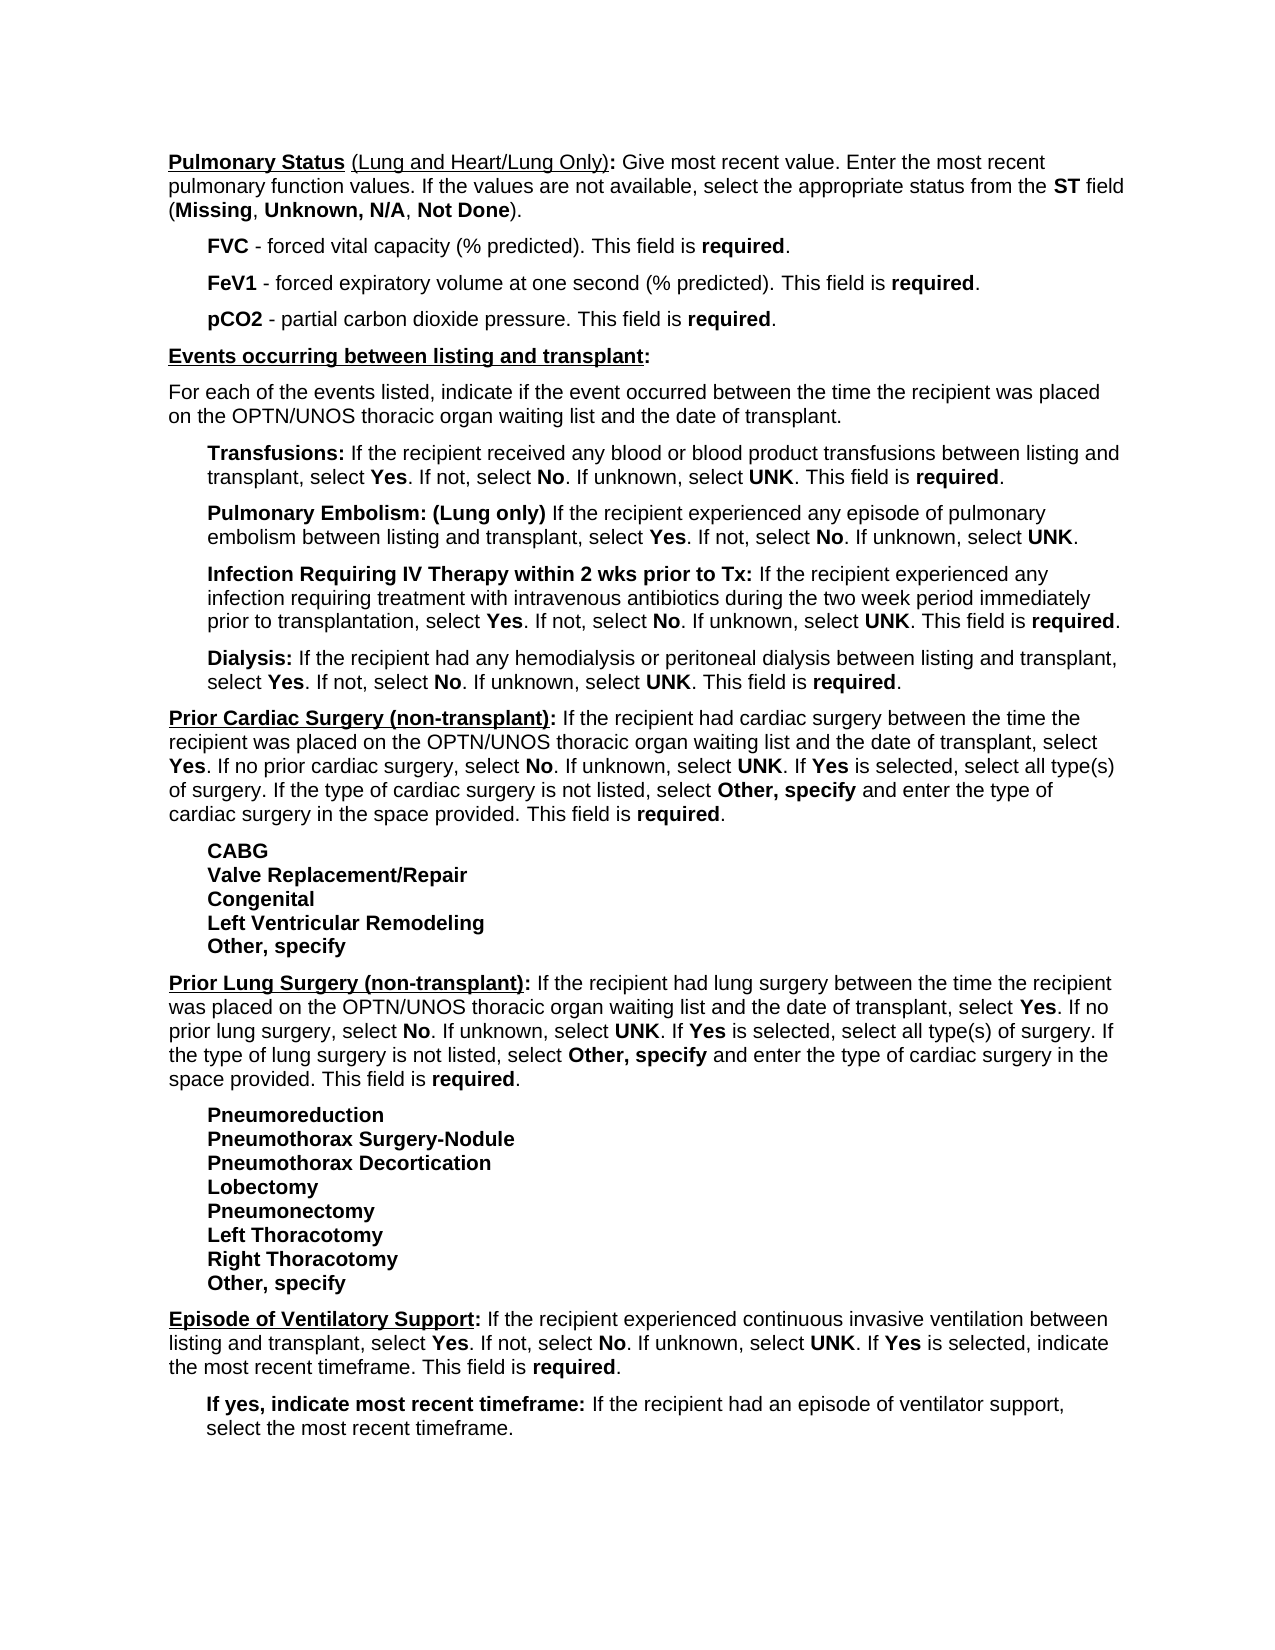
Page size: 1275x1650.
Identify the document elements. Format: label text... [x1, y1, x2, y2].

text Episode of Ventilatory Support: If the recipient experienced continuous invasive ventilation between listing and transplant, select Yes. If not, select No. If unknown, select UNK. If Yes is selected, indicate the most recent timeframe. This field is required. [169, 1307, 1125, 1379]
text CABG Valve Replacement/Repair Congenital Left Ventricular Remodeling Other, specify [207, 838, 1125, 958]
text Pulmonary Embolism: (Lung only) If the recipient experienced any episode of pulmonary embolism between listing and transplant, select Yes. If not, select No. If unknown, select UNK. [207, 501, 1125, 549]
text Dialysis: If the recipient had any hemodialysis or peritoneal dialysis between listing and transplant, select Yes. If not, select No. If unknown, select UNK. This field is required. [207, 646, 1125, 694]
text FVC - forced vital capacity (% predicted). This field is required. [207, 234, 1125, 258]
text pCO2 - partial carbon dioxide pressure. This field is required. [207, 307, 1125, 331]
text Events occurring between listing and transplant: [168, 344, 1125, 368]
text If yes, indicate most recent timeframe: If the recipient had an episode of ventilator support, select the most recent timeframe. [206, 1392, 1125, 1439]
text FeV1 - forced expiratory volume at one second (% predicted). This field is required. [207, 271, 1125, 295]
text Transfusions: If the recipient received any blood or blood product transfusions between listing and transplant, select Yes. If not, select No. If unknown, select UNK. This field is required. [207, 441, 1125, 488]
text Pneumoreduction Pneumothorax Surgery-Nodule Pneumothorax Decortication Lobectomy Pneumonectomy Left Thoracotomy Right Thoracotomy Other, specify [207, 1103, 1125, 1295]
text Prior Cardiac Surgery (non-transplant): If the recipient had cardiac surgery between the time the recipient was placed on the OPTN/UNOS thoracic organ waiting list and the date of transplant, select Yes. If no prior cardiac surgery, select No. If unknown, select UNK. If Yes is selected, select all type(s) of surgery. If the type of cardiac surgery is not listed, select Other, specify and enter the type of cardiac surgery in the space provided. This field is required. [169, 706, 1125, 826]
text Infection Requiring IV Therapy within 2 wks prior to Tx: If the recipient experienced any infection requiring treatment with intravenous antibiotics during the two week period immediately prior to transplantation, select Yes. If not, select No. If unknown, select UNK. This field is required. [207, 561, 1125, 633]
text For each of the events listed, indicate if the event occurred between the time the recipient was placed on the OPTN/UNOS thoracic organ waiting list and the date of transplant. [168, 380, 1125, 428]
text Pulmonary Status (Lung and Heart/Lung Only): Give most recent value. Enter the most recent pulmonary function values. If the values are not available, select the appropriate status from the ST field (Missing, Unknown, N/A, Not Done). [168, 150, 1125, 222]
text Prior Lung Surgery (non-transplant): If the recipient had lung surgery between the time the recipient was placed on the OPTN/UNOS thoracic organ waiting list and the date of transplant, select Yes. If no prior lung surgery, select No. If unknown, select UNK. If Yes is selected, select all type(s) of surgery. If the type of lung surgery is not listed, select Other, specify and enter the type of cardiac surgery in the space provided. This field is required. [169, 971, 1125, 1091]
